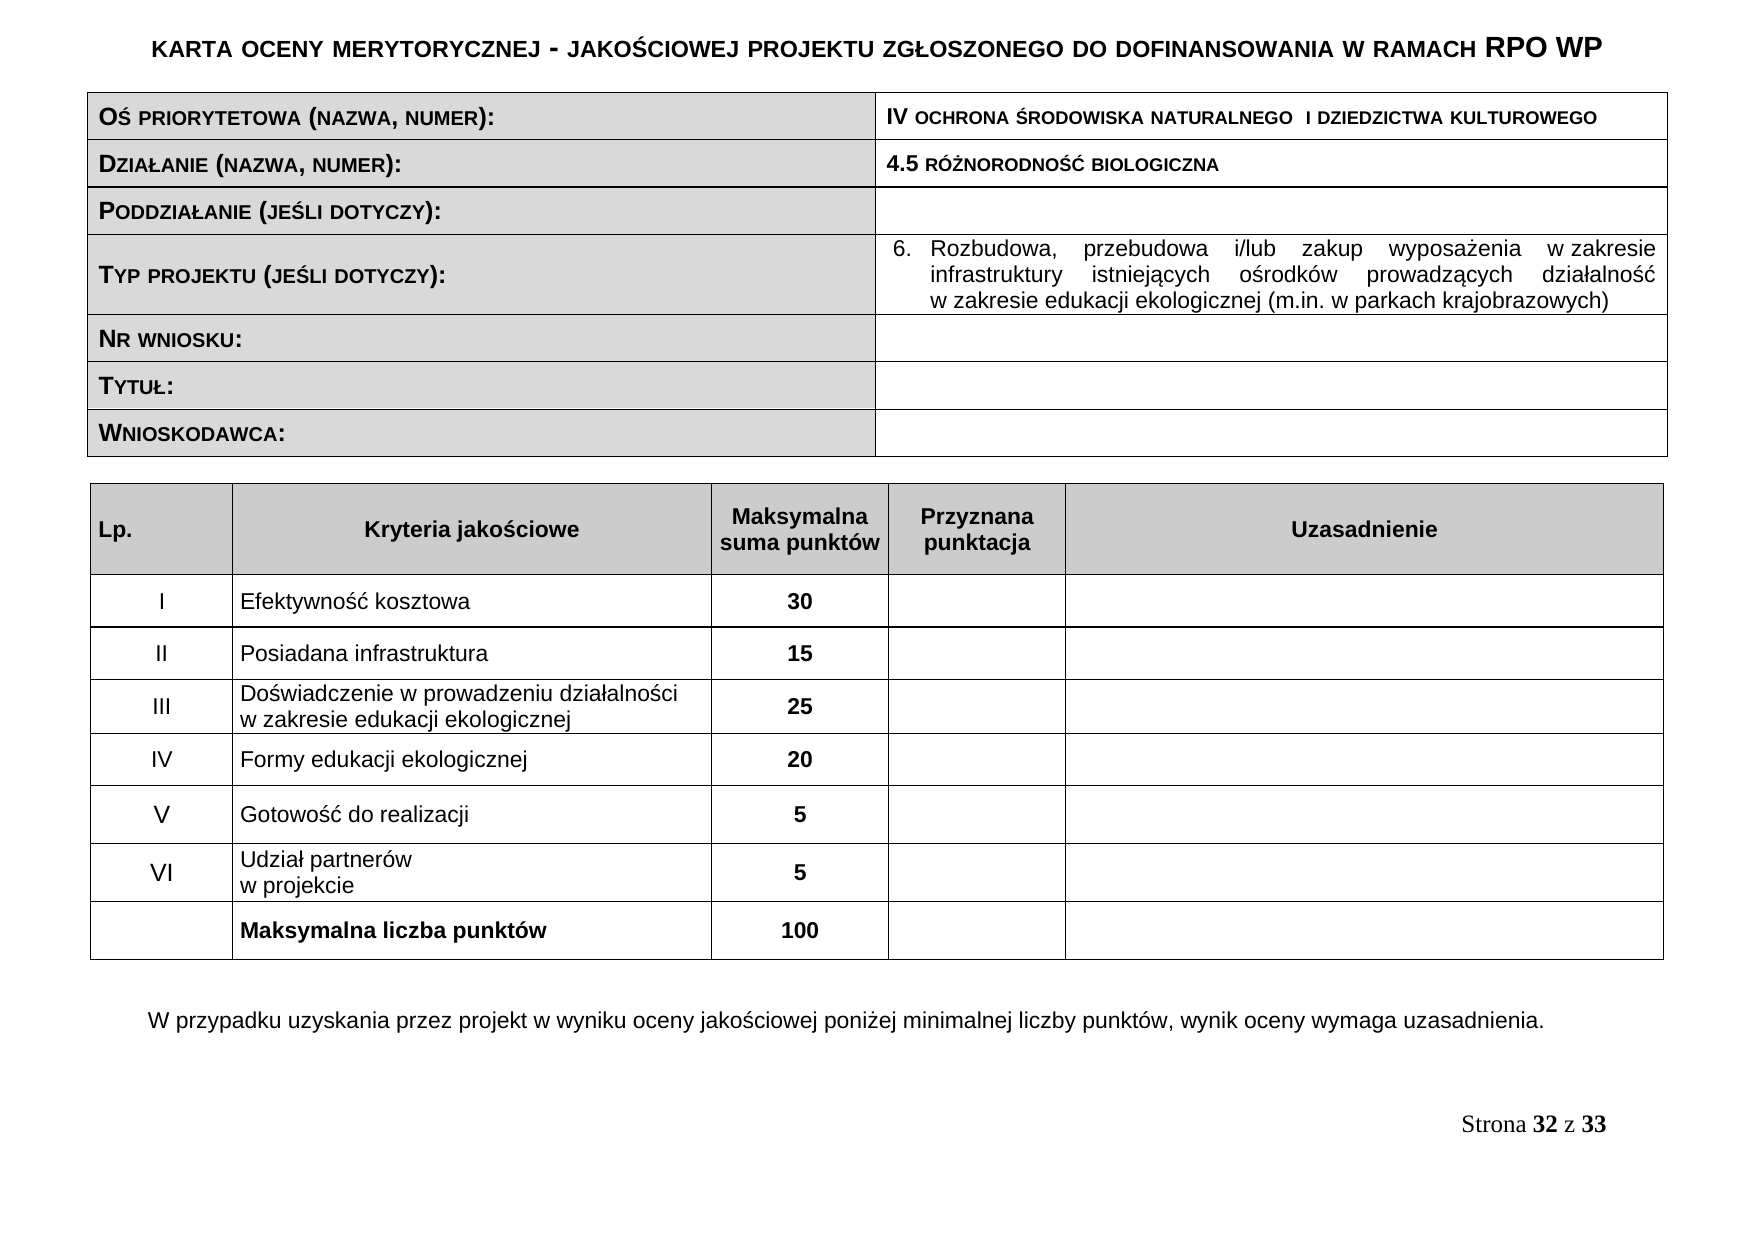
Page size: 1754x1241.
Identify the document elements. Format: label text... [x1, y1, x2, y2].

table_cell [1066, 902, 1663, 959]
table_cell Poddziałanie (jeśli dotyczy): [88, 188, 875, 234]
table_cell [889, 680, 1065, 733]
table_cell [889, 628, 1065, 679]
table_header Oś priorytetowa (nazwa, numer): [88, 93, 875, 139]
table_header Kryteria jakościowe [233, 484, 711, 574]
text W przypadku uzyskania przez projekt w wyniku oceny jakościowej poniżej minimalnej liczby punktów, wynik oceny wymaga uzasadnienia. [148, 1007, 1606, 1033]
table_cell Formy edukacji ekologicznej [233, 734, 711, 785]
table_header Przyznana punktacja [889, 484, 1065, 574]
table_cell [889, 575, 1065, 626]
table_cell [889, 734, 1065, 785]
table_cell 30 [712, 575, 888, 626]
table_cell [889, 844, 1065, 901]
table_cell Działanie (nazwa, numer): [88, 140, 875, 186]
table_cell [1066, 734, 1663, 785]
table_cell [1066, 844, 1663, 901]
table_cell [889, 786, 1065, 843]
table_cell [889, 902, 1065, 959]
table_cell Maksymalna liczba punktów [233, 902, 711, 959]
table_cell Tytuł: [88, 362, 875, 408]
table_cell [876, 188, 1667, 234]
table_cell I [91, 575, 232, 626]
table_cell II [91, 628, 232, 679]
table_cell III [91, 680, 232, 733]
table_cell Posiadana infrastruktura [233, 628, 711, 679]
table_cell VI [91, 844, 232, 901]
table_cell Typ projektu (jeśli dotyczy): [88, 235, 875, 314]
table_header Maksymalna suma punktów [712, 484, 888, 574]
table_cell Wnioskodawca: [88, 410, 875, 456]
table_cell [876, 362, 1667, 408]
table_cell [1066, 575, 1663, 626]
text karta oceny merytorycznej - jakościowej projektu zgłoszonego do dofinansowania w ramach RPO WP [148, 29, 1606, 63]
table_cell 20 [712, 734, 888, 785]
table_cell 5 [712, 844, 888, 901]
table_cell [91, 902, 232, 959]
table_cell 5 [712, 786, 888, 843]
table_header IV ochrona środowiska naturalnego i dziedzictwa kulturowego [876, 93, 1667, 139]
table_header Lp. [91, 484, 232, 574]
table_cell Rozbudowa, przebudowa i/lub zakup wyposażenia w zakresie infrastruktury istniejących ośrodków prowadzących działalność w zakresie edukacji ekologicznej (m.in. w parkach krajobrazowych) [876, 235, 1667, 314]
table_cell 100 [712, 902, 888, 959]
table_cell V [91, 786, 232, 843]
table_cell [1066, 628, 1663, 679]
table_cell [876, 315, 1667, 361]
table_header Uzasadnienie [1066, 484, 1663, 574]
table_cell [876, 410, 1667, 456]
table_cell [1066, 786, 1663, 843]
table_cell [1066, 680, 1663, 733]
table_cell Nr wniosku: [88, 315, 875, 361]
table_cell Gotowość do realizacji [233, 786, 711, 843]
table_cell IV [91, 734, 232, 785]
table_cell Efektywność kosztowa [233, 575, 711, 626]
table_cell Doświadczenie w prowadzeniu działalności w zakresie edukacji ekologicznej [233, 680, 711, 733]
table_cell 25 [712, 680, 888, 733]
table_cell Udział partnerów w projekcie [233, 844, 711, 901]
table_cell 15 [712, 628, 888, 679]
table_cell 4.5 różnorodność biologiczna [876, 140, 1667, 186]
